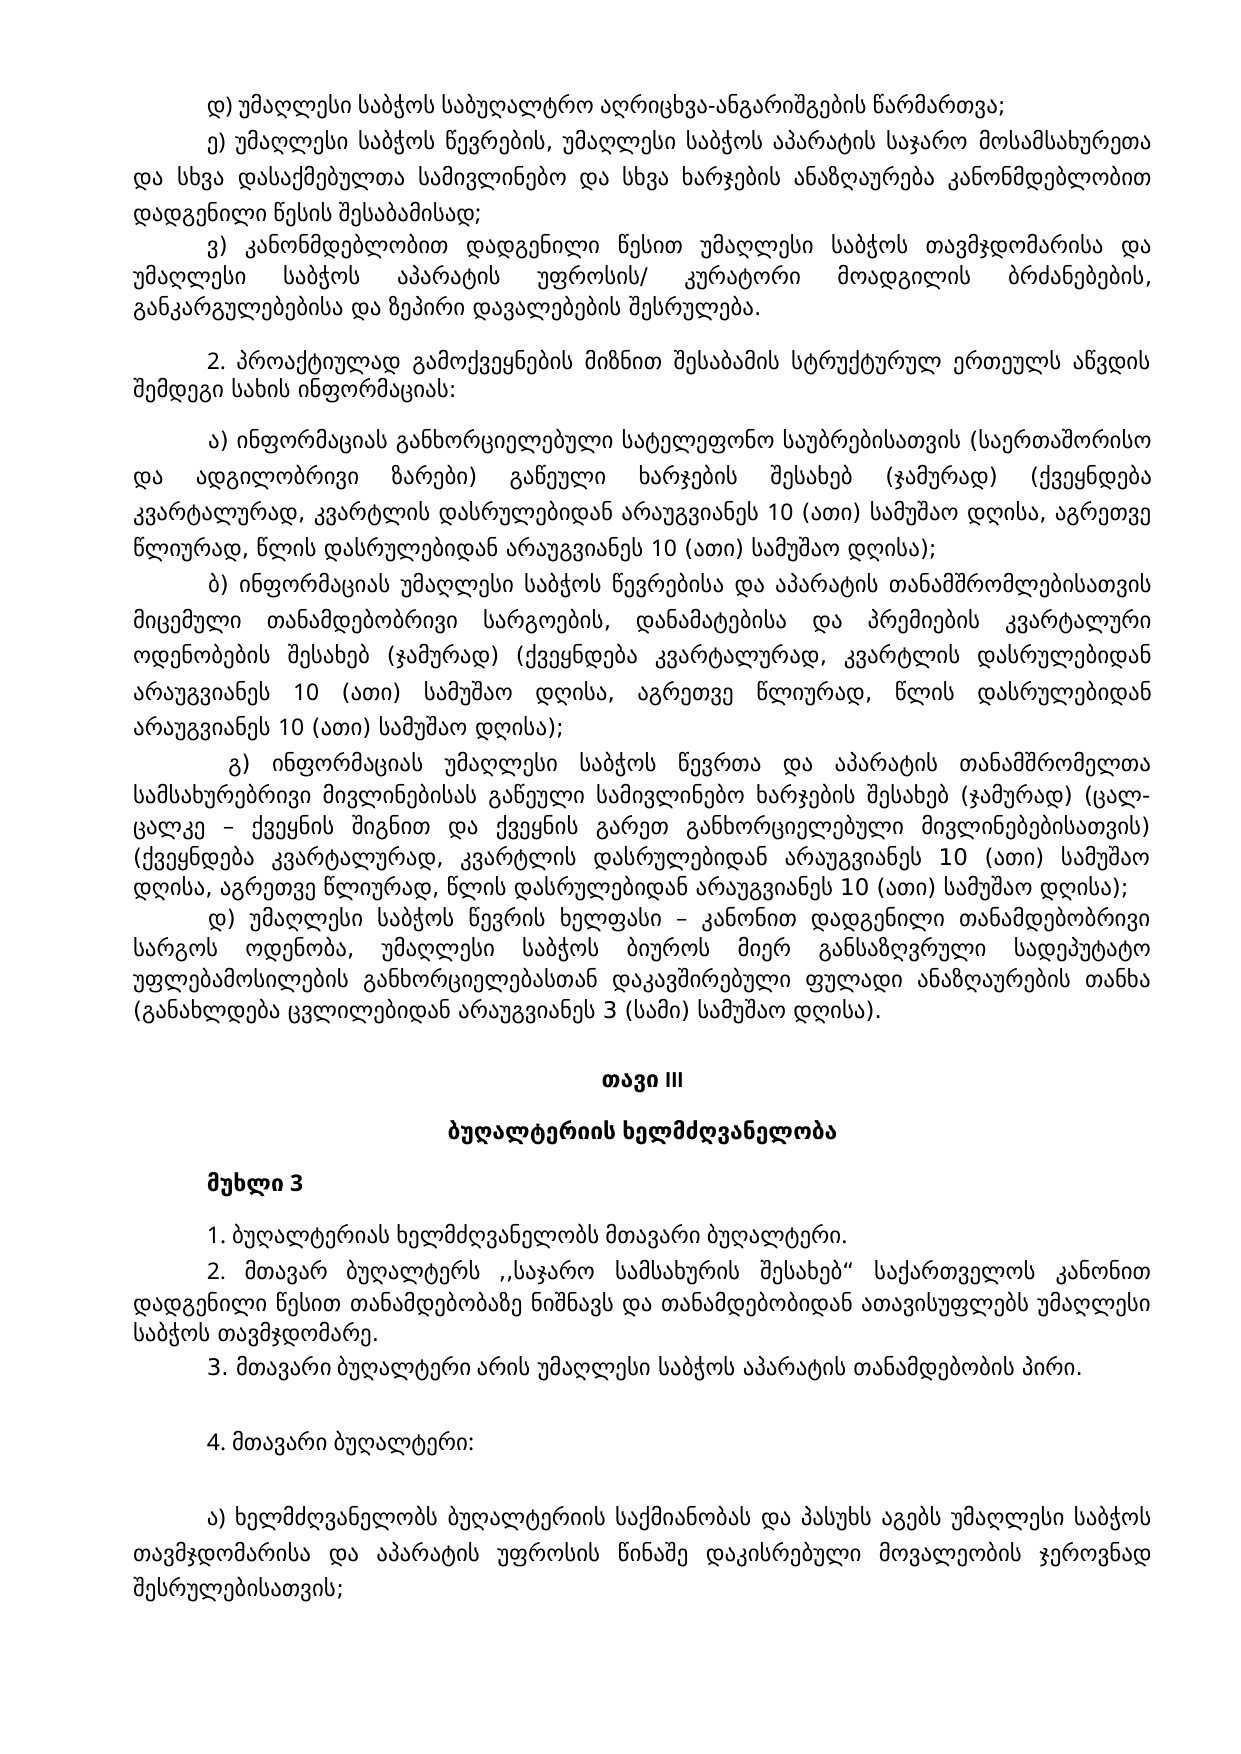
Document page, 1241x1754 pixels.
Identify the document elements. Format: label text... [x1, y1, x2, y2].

text 1. ბუღალტერიას ხელმძღვანელობს მთავარი ბუღალტერი. [133, 1219, 1152, 1250]
text გ) ინფორმაციას უმაღლესი საბჭოს წევრთა და აპარატის თანამშრომელთა სამსახურებრივი მივლინებისას გაწეული სამივლინებო ხარჯების შესახებ (ჯამურად) (ცალ-ცალკე – ქვეყნის შიგნით და ქვეყნის გარეთ განხორციელებული მივლინებებისათვის) (ქვეყნდება კვარტალურად, კვარტლის დასრულებიდან არაუგვიანეს 10 (ათი) სამუშაო დღისა, აგრეთვე წლიურად, წლის დასრულებიდან არაუგვიანეს 10 (ათი) სამუშაო დღისა); [133, 747, 1152, 901]
text ბ) ინფორმაციას უმაღლესი საბჭოს წევრებისა და აპარატის თანამშრომლებისათვის მიცემული თანამდებობრივი სარგოების, დანამატებისა და პრემიების კვარტალური ოდენობების შესახებ (ჯამურად) (ქვეყნდება კვარტალურად, კვარტლის დასრულებიდან არაუგვიანეს 10 (ათი) სამუშაო დღისა, აგრეთვე წლიურად, წლის დასრულებიდან არაუგვიანეს 10 (ათი) სამუშაო დღისა); [133, 568, 1152, 743]
text ა) ხელმძღვანელობს ბუღალტერიის საქმიანობას და პასუხს აგებს უმაღლესი საბჭოს თავმჯდომარისა და აპარატის უფროსის წინაშე დაკისრებული მოვალეობის ჯეროვნად შესრულებისათვის; [133, 1501, 1152, 1604]
text 4. მთავარი ბუღალტერი: [133, 1426, 1152, 1457]
text ბუღალტერიის ხელმძღვანელობა [133, 1114, 1152, 1146]
text დ) უმაღლესი საბჭოს წევრის ხელფასი – კანონით დადგენილი თანამდებობრივი სარგოს ოდენობა, უმაღლესი საბჭოს ბიუროს მიერ განსაზღვრული სადეპუტატო უფლებამოსილების განხორციელებასთან დაკავშირებული ფულადი ანაზღაურების თანხა (განახლდება ცვლილებიდან არაუგვიანეს 3 (სამი) სამუშაო დღისა). [133, 905, 1152, 1023]
text ე) უმაღლესი საბჭოს წევრების, უმაღლესი საბჭოს აპარატის საჯარო მოსამსახურეთა და სხვა დასაქმებულთა სამივლინებო და სხვა ხარჯების ანაზღაურება კანონმდებლობით დადგენილი წესის შესაბამისად; [133, 124, 1152, 228]
text ვ) კანონმდებლობით დადგენილი წესით უმაღლესი საბჭოს თავმჯდომარისა და უმაღლესი საბჭოს აპარატის უფროსის/ კურატორი მოადგილის ბრძანებების, განკარგულებებისა და ზეპირი დავალებების შესრულება. [133, 232, 1152, 320]
text 3. მთავარი ბუღალტერი არის უმაღლესი საბჭოს აპარატის თანამდებობის პირი. [133, 1351, 1152, 1382]
text ა) ინფორმაციას განხორციელებული სატელეფონო საუბრებისათვის (საერთაშორისო და ადგილობრივი ზარები) გაწეული ხარჯების შესახებ (ჯამურად) (ქვეყნდება კვარტალურად, კვარტლის დასრულებიდან არაუგვიანეს 10 (ათი) სამუშაო დღისა, აგრეთვე წლიურად, წლის დასრულებიდან არაუგვიანეს 10 (ათი) სამუშაო დღისა); [133, 424, 1152, 563]
text თავი III [133, 1062, 1152, 1094]
text 2. პროაქტიულად გამოქვეყნების მიზნით შესაბამის სტრუქტურულ ერთეულს აწვდის შემდეგი სახის ინფორმაციას: [133, 345, 1152, 403]
text 2. მთავარ ბუღალტერს ,,საჯარო სამსახურის შესახებ“ საქართველოს კანონით დადგენილი წესით თანამდებობაზე ნიშნავს და თანამდებობიდან ათავისუფლებს უმაღლესი საბჭოს თავმჯდომარე. [133, 1255, 1152, 1347]
text დ) უმაღლესი საბჭოს საბუღალტრო აღრიცხვა-ანგარიშგების წარმართვა; [133, 89, 1152, 120]
text მუხლი 3 [133, 1167, 1152, 1198]
